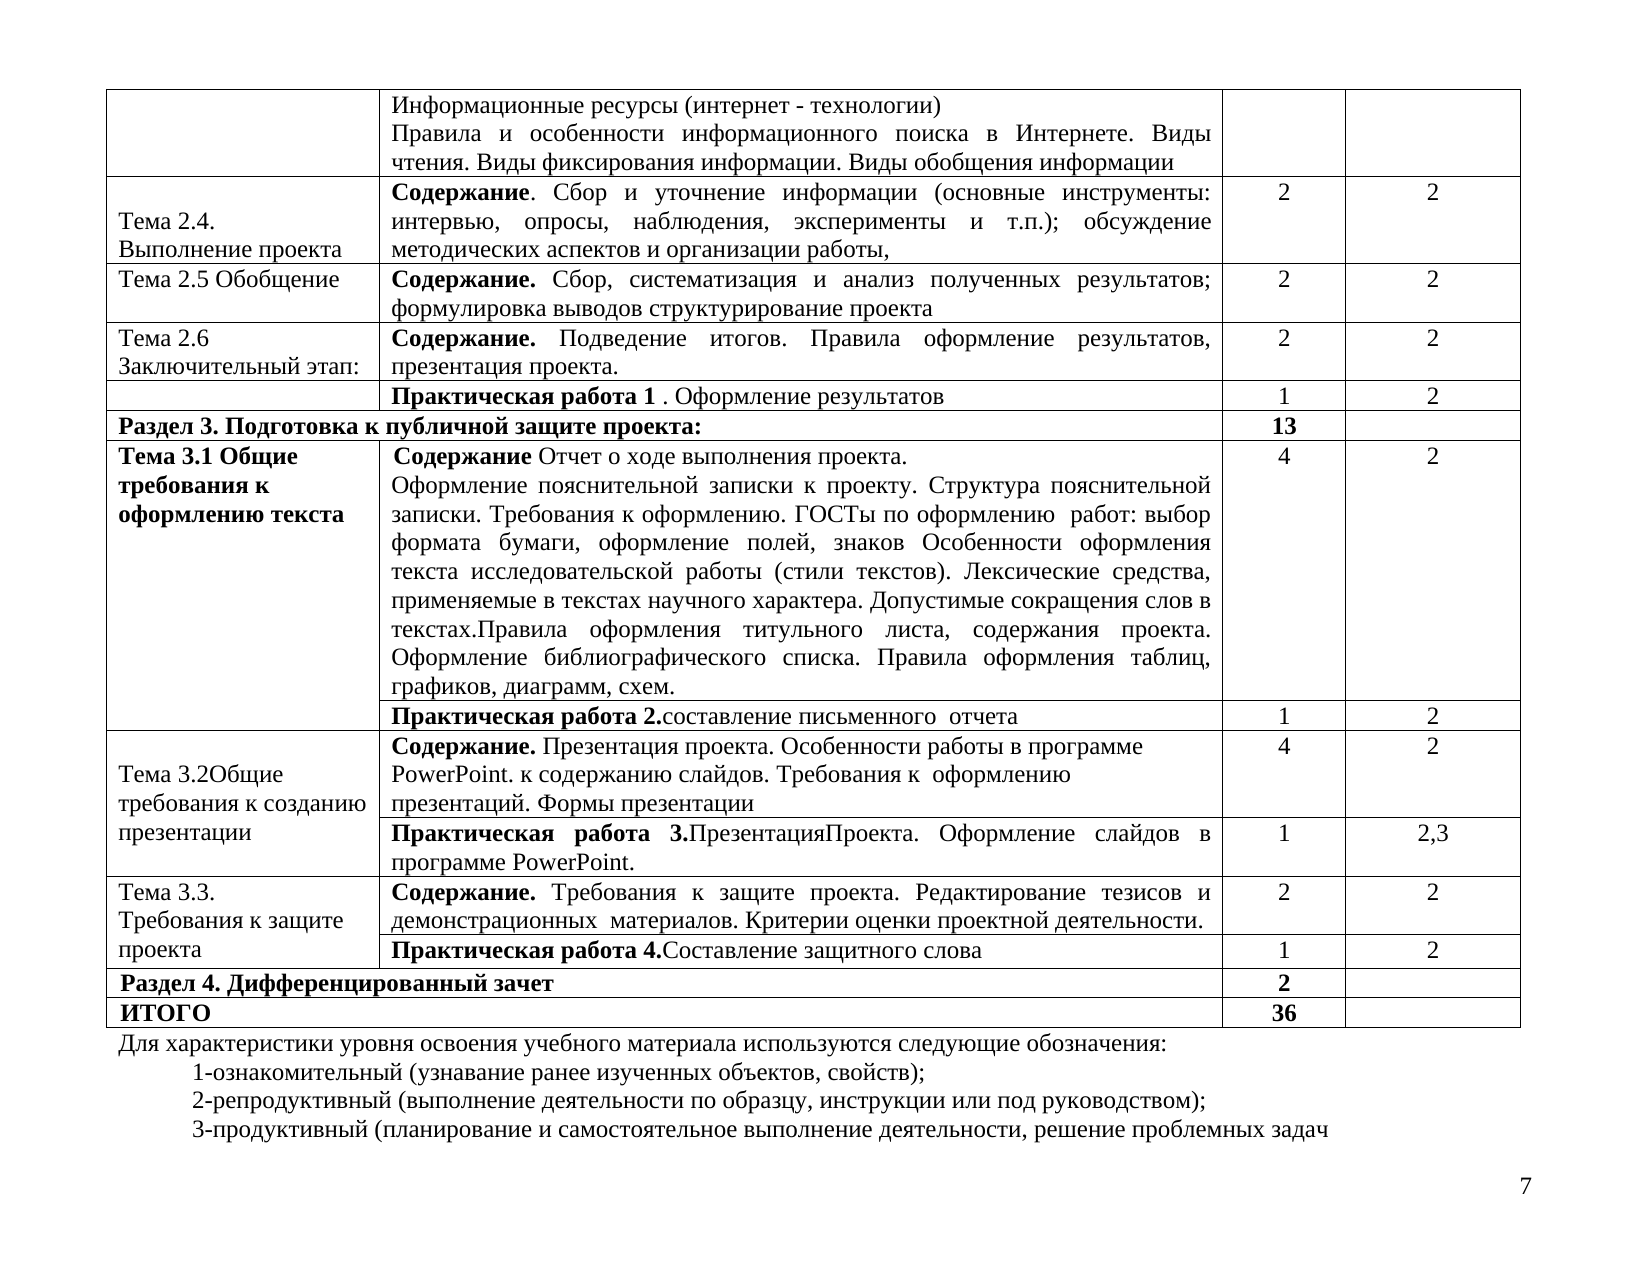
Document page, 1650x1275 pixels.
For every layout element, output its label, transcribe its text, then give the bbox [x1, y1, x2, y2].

table_cell Практическая работа 1 . Оформление результатов [380, 381, 1222, 410]
table_cell [1346, 411, 1520, 440]
table_cell Содержание. Требования к защите проекта. Редактирование тезисов и демонстрационных материалов. Критерии оценки проектной деятельности. [380, 877, 1222, 934]
table_cell 2 [1223, 264, 1345, 322]
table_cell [107, 90, 379, 176]
table_cell 1 [1223, 701, 1345, 730]
table_cell 2 [1346, 381, 1520, 410]
table_cell Раздел 4. Дифференцированный зачет [107, 969, 1222, 997]
table_cell Тема 2.6 Заключительный этап: [107, 323, 379, 380]
table_cell 4 [1223, 441, 1345, 700]
table_cell [107, 381, 379, 410]
table_cell 2 [1223, 177, 1345, 263]
text 3-продуктивный (планирование и самостоятельное выполнение деятельности, решение проблемных задач [192, 1114, 1532, 1143]
table_cell 1 [1223, 935, 1345, 967]
table_cell 2 [1223, 323, 1345, 380]
table_cell Тема 2.4. Выполнение проекта [107, 177, 379, 263]
table_cell 2,3 [1346, 818, 1520, 876]
table_cell Тема 2.5 Обобщение [107, 264, 379, 322]
table_cell 2 [1346, 731, 1520, 817]
table_cell [1346, 998, 1520, 1027]
table_cell 2 [1346, 701, 1520, 730]
table_cell 36 [1223, 998, 1345, 1027]
text 1-ознакомительный (узнавание ранее изученных объектов, свойств); [192, 1057, 1532, 1086]
table_cell Практическая работа 2.составление письменного отчета [380, 701, 1222, 730]
table_cell 1 [1223, 381, 1345, 410]
text 2-репродуктивный (выполнение деятельности по образцу, инструкции или под руководством); [192, 1086, 1532, 1114]
table_cell 4 [1223, 90, 1345, 176]
table_cell Содержание. Презентация проекта. Особенности работы в программе PowerPoint. к содержанию слайдов. Требования к оформлению презентаций. Формы презентации [380, 731, 1222, 817]
table_cell 2 [1223, 877, 1345, 934]
table_cell 13 [1223, 411, 1345, 440]
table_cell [380, 90, 1222, 176]
table_cell 2 [1346, 877, 1520, 934]
table_cell 2 [1346, 177, 1520, 263]
table_cell [1346, 969, 1520, 997]
table_cell Тема 3.1 Общие требования к оформлению текста [107, 441, 379, 730]
table_cell 2 [1223, 969, 1345, 997]
table_cell 2 [1346, 323, 1520, 380]
text Для характеристики уровня освоения учебного материала используются следующие обозначения: [118, 1028, 1532, 1057]
table_cell Тема 3.2Общие требования к созданию презентации [107, 731, 379, 876]
table_cell Практическая работа 3.ПрезентацияПроекта. Оформление слайдов в программе PowerPoint. [380, 818, 1222, 876]
table_cell 2 [1346, 264, 1520, 322]
table_cell Содержание. Сбор, систематизация и анализ полученных результатов; формулировка выводов структурирование проекта [380, 264, 1222, 322]
table_cell Раздел 3. Подготовка к публичной защите проекта: [107, 411, 1222, 440]
table_cell 1 [1223, 818, 1345, 876]
table_cell ИТОГО [107, 998, 1222, 1027]
table_cell Практическая работа 4.Составление защитного слова [380, 935, 1222, 967]
table_cell 2 [1346, 935, 1520, 967]
table_cell Тема 3.3. Требования к защите проекта [107, 877, 379, 967]
table_cell 2 [1346, 441, 1520, 700]
table_cell 3 [1346, 90, 1520, 176]
table_cell Содержание. Сбор и уточнение информации (основные инструменты: интервью, опросы, наблюдения, эксперименты и т.п.); обсуждение методических аспектов и организации работы, [380, 177, 1222, 263]
table_cell Содержание Отчет о ходе выполнения проекта. Оформление пояснительной записки к проекту. Структура пояснительной записки. Требования к оформлению. ГОСТы по оформлению работ: выбор формата бумаги, оформление полей, знаков Особенности оформления текста исследовательской работы (стили текстов). Лексические средства, применяемые в текстах научного характера. Допустимые сокращения слов в текстах.Правила оформления титульного листа, содержания проекта. Оформление библиографического списка. Правила оформления таблиц, графиков, диаграмм, схем. [380, 441, 1222, 700]
table_cell Содержание. Подведение итогов. Правила оформление результатов, презентация проекта. [380, 323, 1222, 380]
table_cell 4 [1223, 731, 1345, 817]
